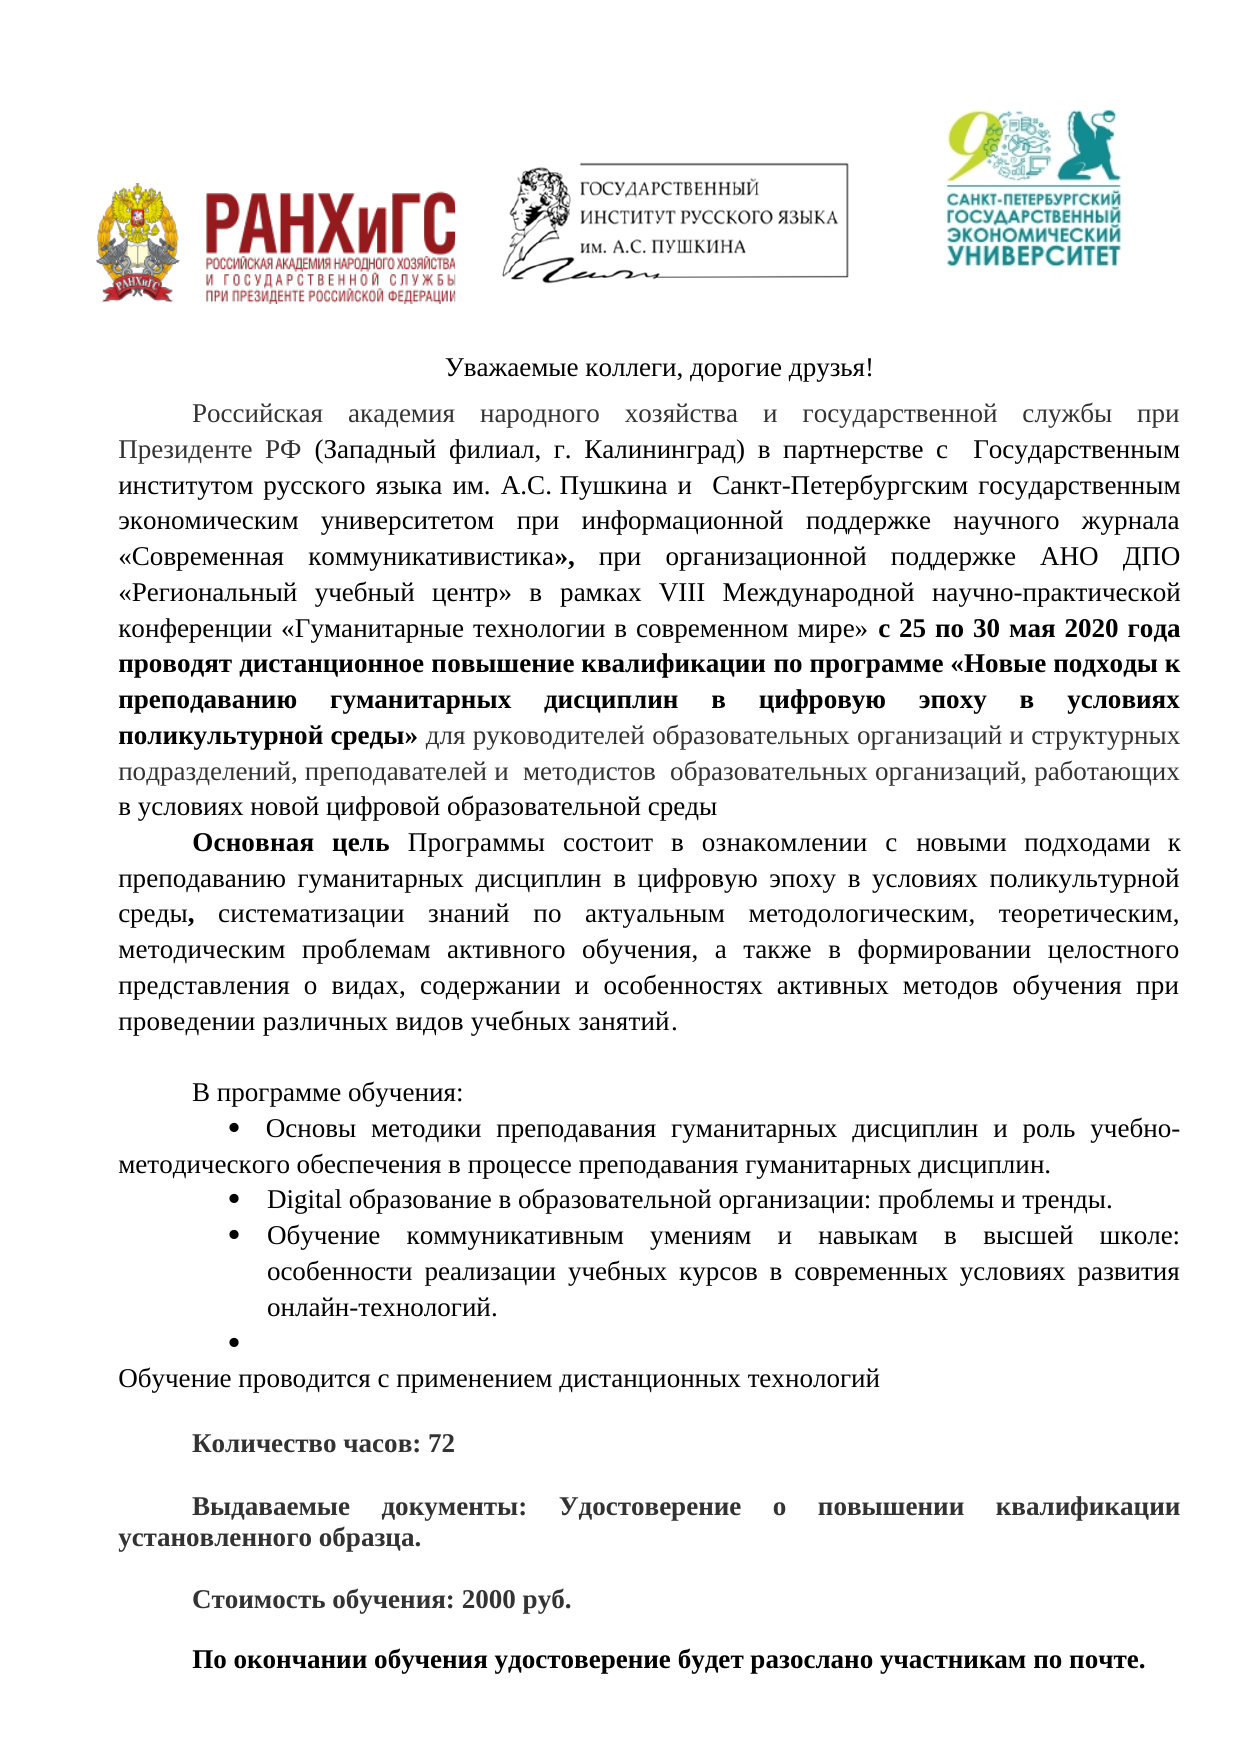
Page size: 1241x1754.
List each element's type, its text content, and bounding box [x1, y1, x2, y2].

text Стоимость обучения: 2000 руб. [118, 1583, 1181, 1614]
picture [96, 183, 455, 304]
text Российская академия народного хозяйства и государственной службы при Президенте РФ (Западный филиал, г. Калининград) в партнерстве с Государственным институтом русского языка им. А.С. Пушкина и Санкт-Петербургским государственным экономическим университетом при информационной поддержке научного журнала «Современная коммуникативистика», при организационной поддержке АНО ДПО «Региональный учебный центр» в рамках VIII Международной научно-практической конференции «Гуманитарные технологии в современном мире» с 25 по 30 мая 2020 года проводят дистанционное повышение квалификации по программе «Новые подходы к преподаванию гуманитарных дисциплин в цифровую эпоху в условиях поликультурной среды» для руководителей образовательных организаций и структурных подразделений, преподавателей и методистов образовательных организаций, работающих в условиях новой цифровой образовательной среды [118, 397, 1181, 821]
text Уважаемые коллеги, дорогие друзья! [118, 351, 1201, 382]
text Обучение проводится с применением дистанционных технологий [118, 1362, 1181, 1394]
list Digital образование в образовательной организации: проблемы и тренды. [229, 1183, 1181, 1215]
table_header [85, 59, 481, 351]
list Обучение коммуникативным умениям и навыкам в высшей школе: особенности реализации учебных курсов в современных условиях развития онлайн-технологий. [229, 1219, 1181, 1322]
text Количество часов: 72 [118, 1427, 1181, 1458]
picture [492, 139, 867, 312]
text Выдаваемые документы: Удостоверение о повышении квалификации установленного образца. [118, 1490, 1181, 1552]
list Основная цель Программы состоит в ознакомлении с новыми подходами к преподаванию гуманитарных дисциплин в цифровую эпоху в условиях поликультурной среды, систематизации знаний по актуальным методологическим, теоретическим, методическим проблемам активного обучения, а также в формировании целостного представления о видах, содержании и особенностях активных методов обучения при проведении различных видов учебных занятий. [118, 826, 1181, 1036]
text По окончании обучения удостоверение будет разослано участникам по почте. [118, 1643, 1181, 1674]
table_header [481, 59, 894, 351]
picture [905, 59, 1163, 317]
table_header [894, 59, 1174, 351]
text В программе обучения: [118, 1076, 1181, 1107]
list Основы методики преподавания гуманитарных дисциплин и роль учебно-методического обеспечения в процессе преподавания гуманитарных дисциплин. [118, 1112, 1181, 1179]
